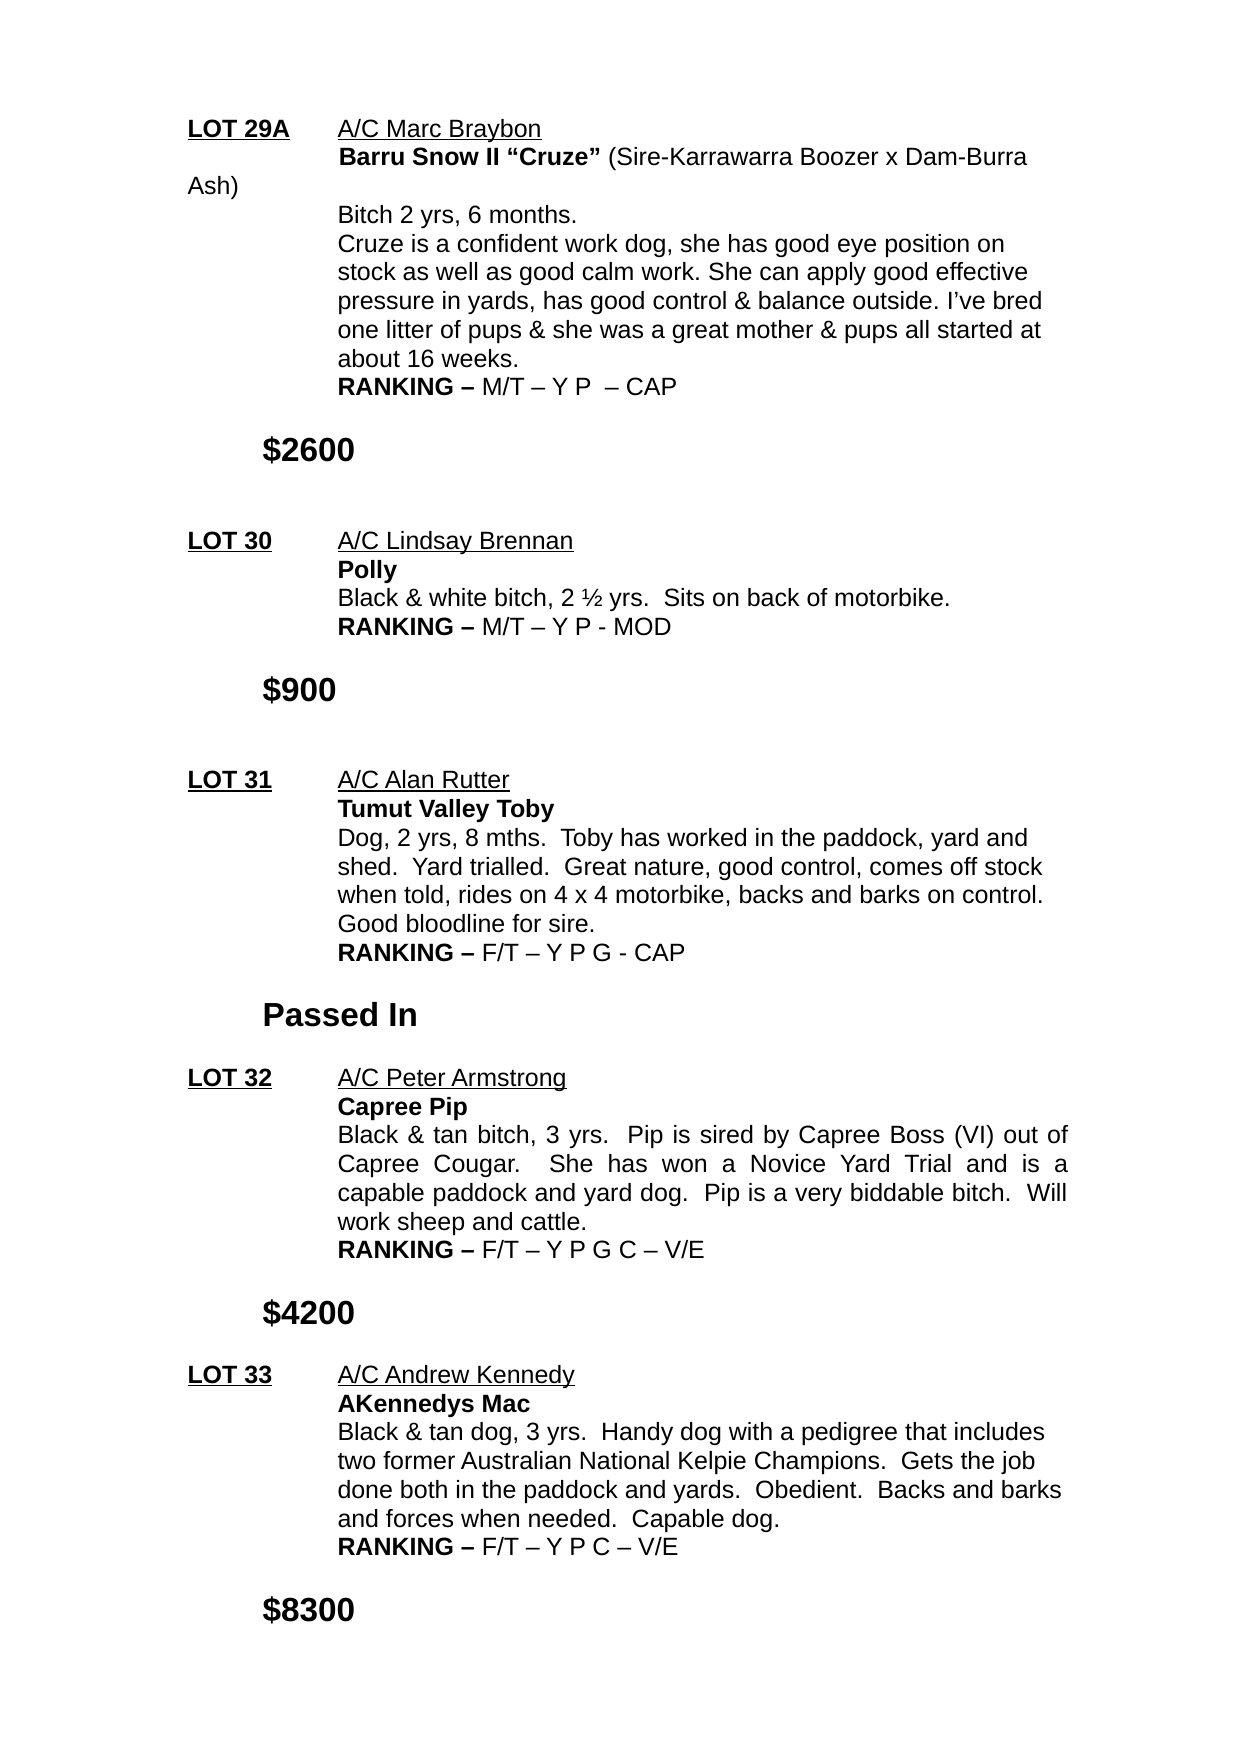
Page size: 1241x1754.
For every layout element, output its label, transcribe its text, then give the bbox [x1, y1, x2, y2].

text LOT 30 A/C Lindsay Brennan [187, 526, 1069, 554]
text Dog, 2 yrs, 8 mths. Toby has worked in the paddock, yard and shed. Yard trialled. Great nature, good control, comes off stock when told, rides on 4 x 4 motorbike, backs and barks on control. Good bloodline for sire. [337, 823, 1069, 938]
text Bitch 2 yrs, 6 months. [337, 200, 1069, 229]
text RANKING – F/T – Y P G C – V/E [337, 1235, 1069, 1264]
text LOT 33 A/C Andrew Kennedy [187, 1360, 1069, 1389]
text LOT 31 A/C Alan Rutter [187, 766, 1069, 794]
text LOT 29A A/C Marc Braybon [187, 114, 1069, 142]
text LOT 32 A/C Peter Armstrong [187, 1063, 1069, 1091]
text $8300 [187, 1590, 1069, 1628]
text RANKING – F/T – Y P G - CAP [337, 938, 1069, 967]
text Black & tan bitch, 3 yrs. Pip is sired by Capree Boss (VI) out of Capree Cougar. She has won a Novice Yard Trial and is a capable paddock and yard dog. Pip is a very biddable bitch. Will work sheep and cattle. [337, 1120, 1069, 1235]
text Barru Snow II “Cruze” (Sire-Karrawarra Boozer x Dam-Burra Ash) [187, 142, 1069, 200]
text $4200 [187, 1293, 1069, 1331]
text Black & white bitch, 2 ½ yrs. Sits on back of motorbike. [337, 583, 1069, 612]
text RANKING – F/T – Y P C – V/E [337, 1532, 1069, 1561]
text Passed In [187, 996, 1069, 1034]
text $900 [187, 669, 1069, 708]
text RANKING – M/T – Y P - MOD [337, 612, 1069, 641]
text $2600 [187, 430, 1069, 468]
text Polly [187, 554, 1069, 583]
text Capree Pip [187, 1091, 1069, 1120]
text Cruze is a confident work dog, she has good eye position on stock as well as good calm work. She can apply good effective pressure in yards, has good control & balance outside. I’ve bred one litter of pups & she was a great mother & pups all started at about 16 weeks. [337, 229, 1069, 372]
text Black & tan dog, 3 yrs. Handy dog with a pedigree that includes two former Australian National Kelpie Champions. Gets the job done both in the paddock and yards. Obedient. Backs and barks and forces when needed. Capable dog. [337, 1417, 1069, 1532]
text RANKING – M/T – Y P – CAP [337, 372, 1069, 401]
text AKennedys Mac [187, 1389, 1069, 1417]
text Tumut Valley Toby [187, 794, 1069, 823]
